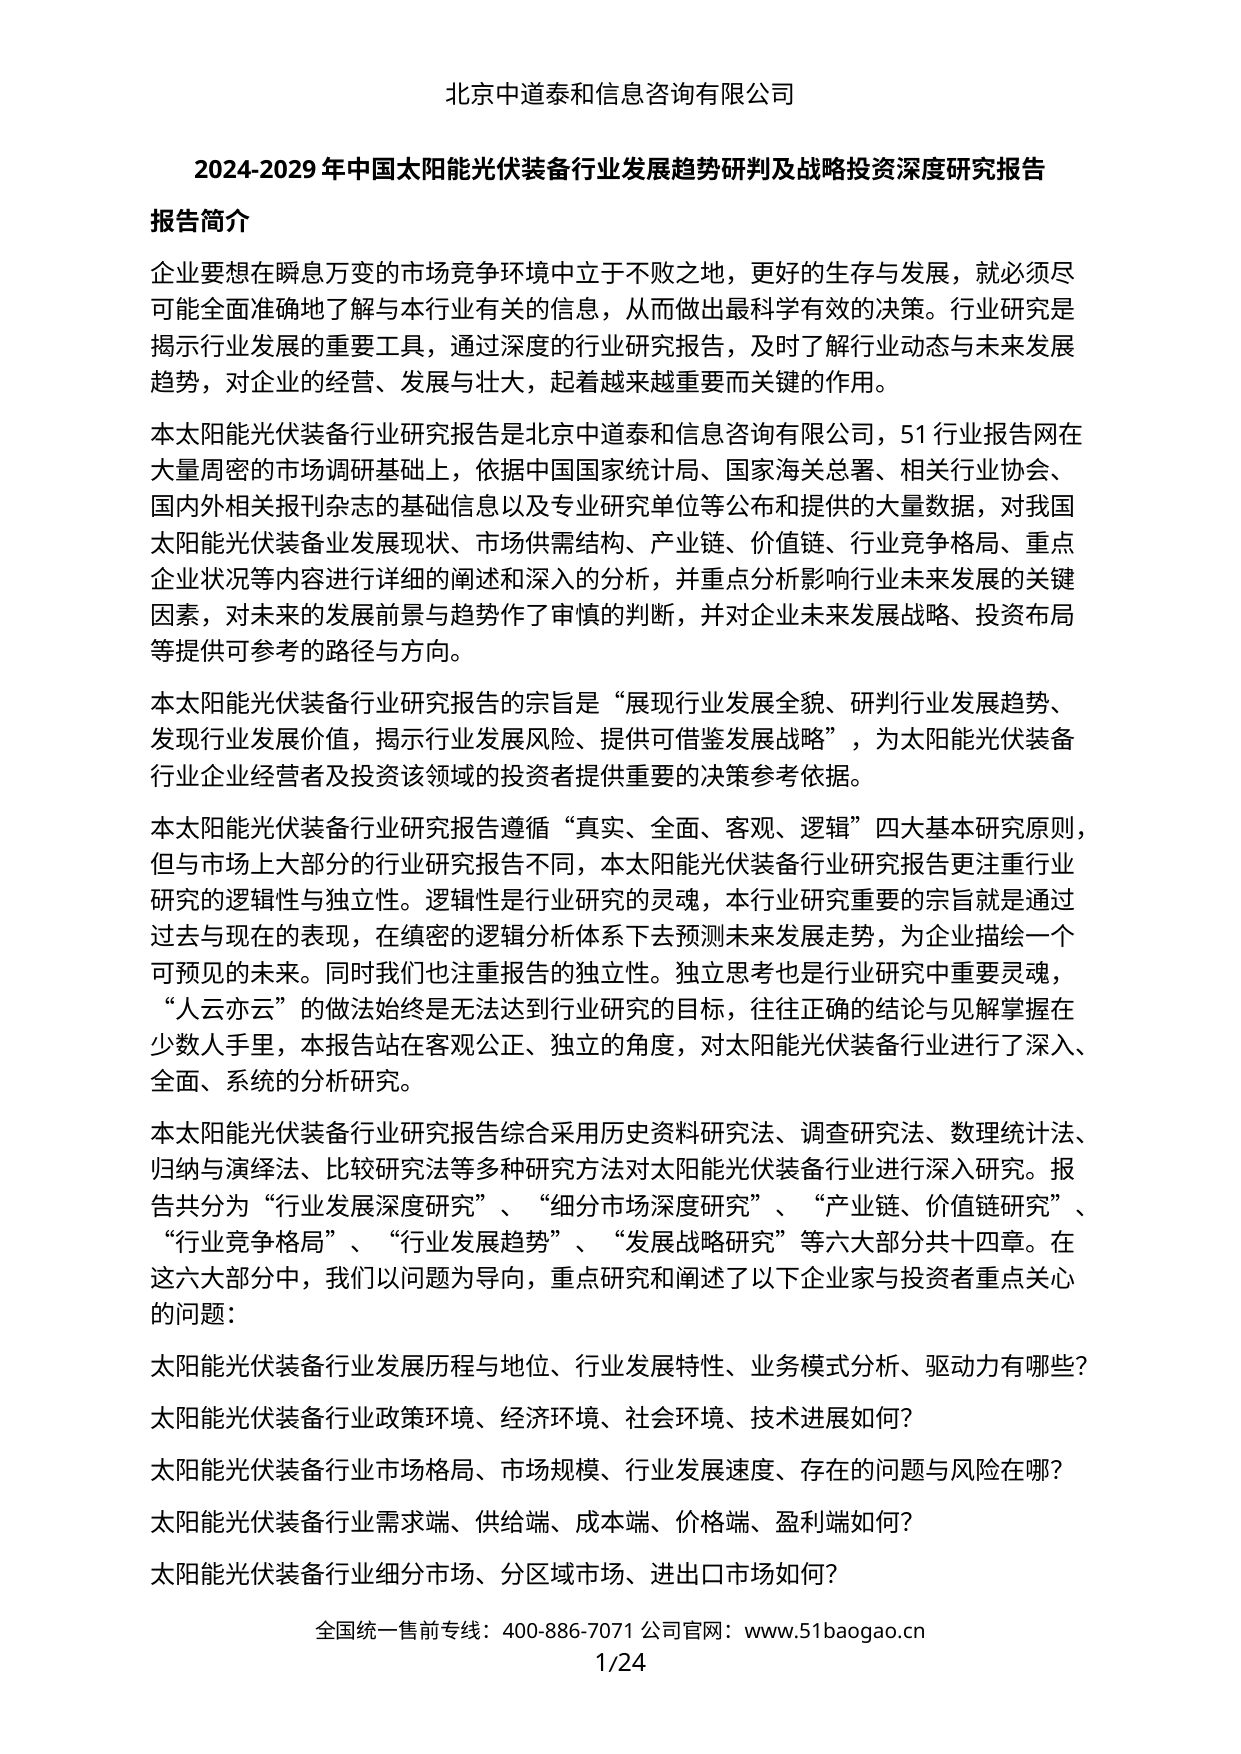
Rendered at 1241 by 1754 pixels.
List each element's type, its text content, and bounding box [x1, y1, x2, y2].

text 企业要想在瞬息万变的市场竞争环境中立于不败之地，更好的生存与发展，就必须尽可能全面准确地了解与本行业有关的信息，从而做出最科学有效的决策。行业研究是揭示行业发展的重要工具，通过深度的行业研究报告，及时了解行业动态与未来发展趋势，对企业的经营、发展与壮大，起着越来越重要而关键的作用。 [150, 254, 1090, 399]
text 太阳能光伏装备行业市场格局、市场规模、行业发展速度、存在的问题与风险在哪？ [150, 1451, 1090, 1487]
text 本太阳能光伏装备行业研究报告的宗旨是“展现行业发展全貌、研判行业发展趋势、发现行业发展价值，揭示行业发展风险、提供可借鉴发展战略”，为太阳能光伏装备行业企业经营者及投资该领域的投资者提供重要的决策参考依据。 [150, 684, 1090, 792]
text 本太阳能光伏装备行业研究报告遵循“真实、全面、客观、逻辑”四大基本研究原则，但与市场上大部分的行业研究报告不同，本太阳能光伏装备行业研究报告更注重行业研究的逻辑性与独立性。逻辑性是行业研究的灵魂，本行业研究重要的宗旨就是通过过去与现在的表现，在缜密的逻辑分析体系下去预测未来发展走势，为企业描绘一个可预见的未来。同时我们也注重报告的独立性。独立思考也是行业研究中重要灵魂，“人云亦云”的做法始终是无法达到行业研究的目标，往往正确的结论与见解掌握在少数人手里，本报告站在客观公正、独立的角度，对太阳能光伏装备行业进行了深入、全面、系统的分析研究。 [150, 808, 1090, 1098]
text 太阳能光伏装备行业需求端、供给端、成本端、价格端、盈利端如何？ [150, 1502, 1090, 1539]
text 太阳能光伏装备行业细分市场、分区域市场、进出口市场如何？ [150, 1554, 1090, 1591]
text 本太阳能光伏装备行业研究报告综合采用历史资料研究法、调查研究法、数理统计法、归纳与演绎法、比较研究法等多种研究方法对太阳能光伏装备行业进行深入研究。报告共分为“行业发展深度研究”、“细分市场深度研究”、“产业链、价值链研究”、“行业竞争格局”、“行业发展趋势”、“发展战略研究”等六大部分共十四章。在这六大部分中，我们以问题为导向，重点研究和阐述了以下企业家与投资者重点关心的问题： [150, 1114, 1090, 1331]
text 报告简介 [150, 202, 1090, 238]
text 本太阳能光伏装备行业研究报告是北京中道泰和信息咨询有限公司，51行业报告网在大量周密的市场调研基础上，依据中国国家统计局、国家海关总署、相关行业协会、国内外相关报刊杂志的基础信息以及专业研究单位等公布和提供的大量数据，对我国太阳能光伏装备业发展现状、市场供需结构、产业链、价值链、行业竞争格局、重点企业状况等内容进行详细的阐述和深入的分析，并重点分析影响行业未来发展的关键因素，对未来的发展前景与趋势作了审慎的判断，并对企业未来发展战略、投资布局等提供可参考的路径与方向。 [150, 414, 1090, 668]
text 太阳能光伏装备行业发展历程与地位、行业发展特性、业务模式分析、驱动力有哪些？ [150, 1347, 1090, 1383]
text 2024-2029年中国太阳能光伏装备行业发展趋势研判及战略投资深度研究报告 [150, 150, 1090, 186]
text 太阳能光伏装备行业政策环境、经济环境、社会环境、技术进展如何？ [150, 1399, 1090, 1435]
